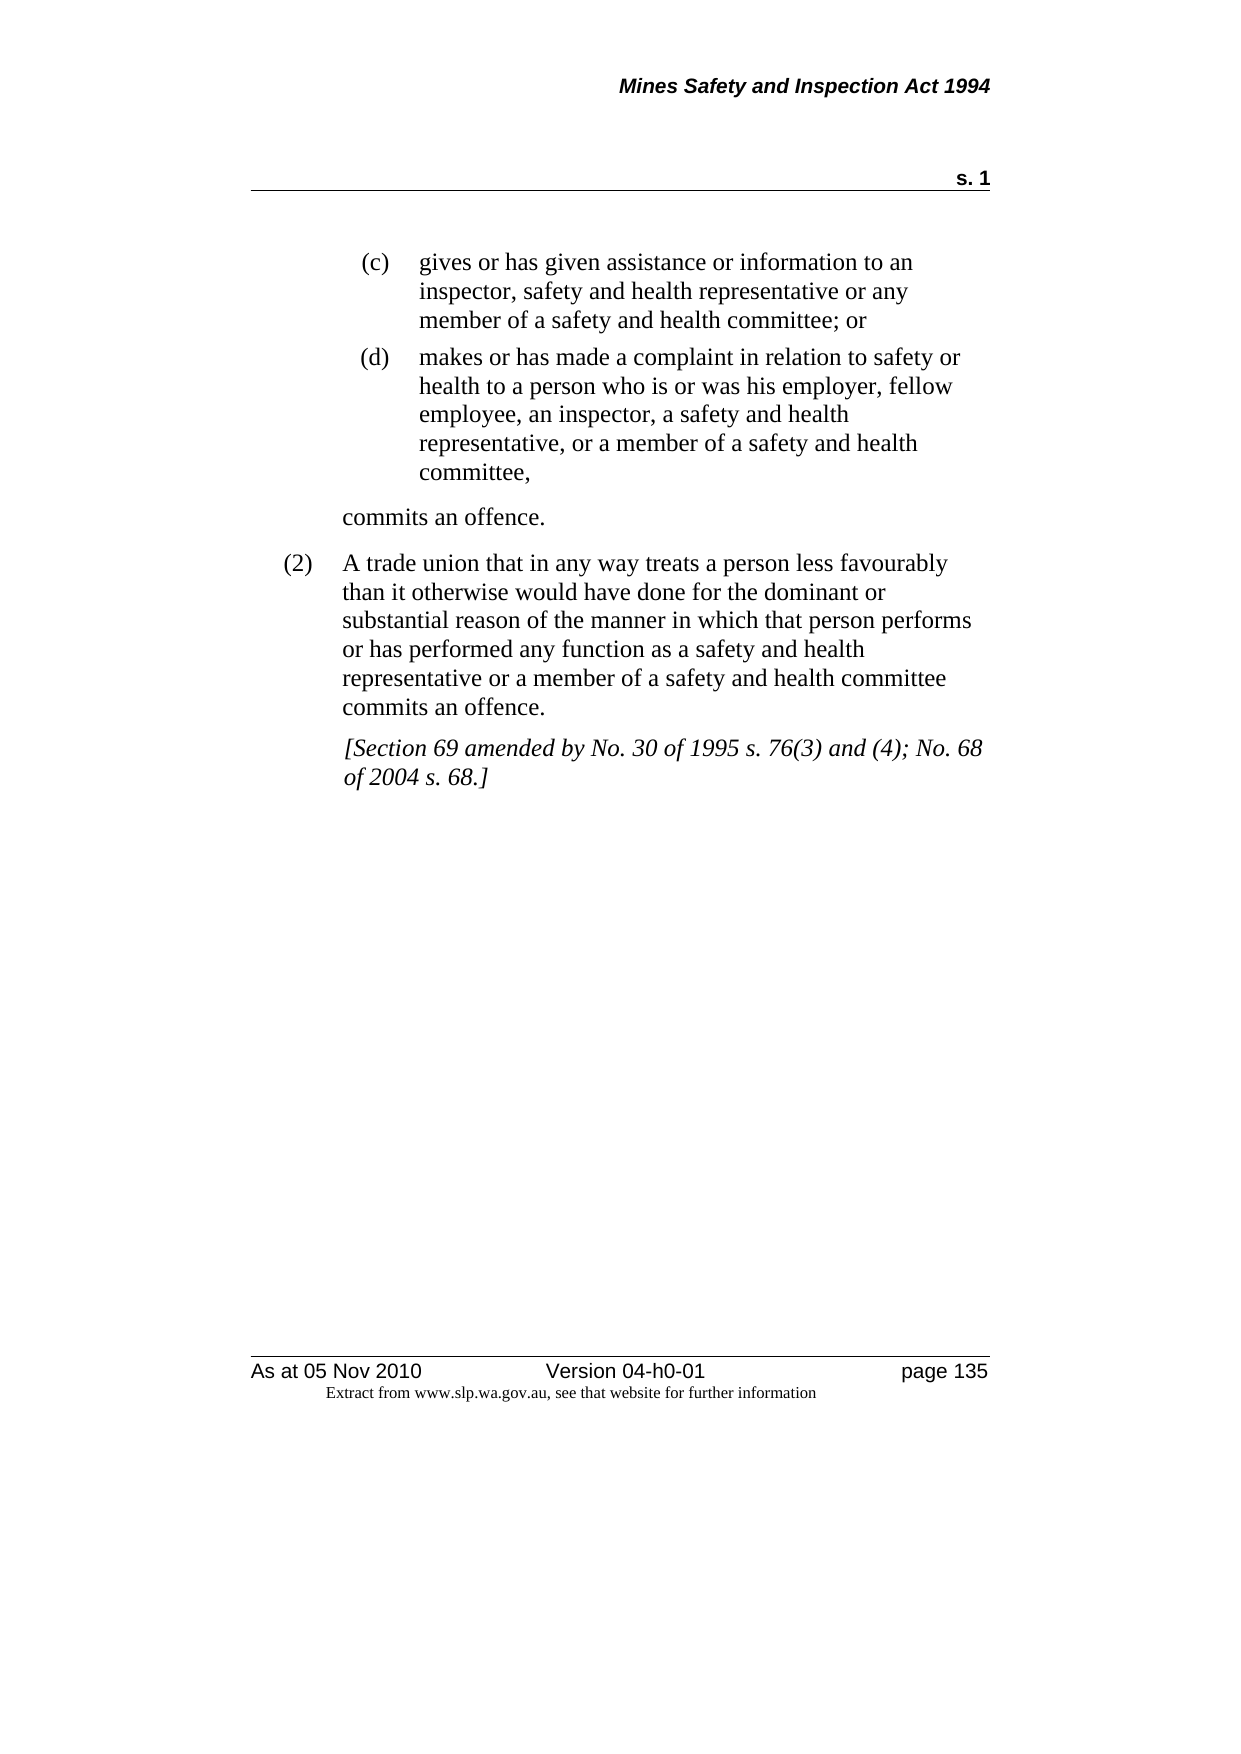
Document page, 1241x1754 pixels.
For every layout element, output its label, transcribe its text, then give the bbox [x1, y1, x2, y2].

text (2) A trade union that in any way treats a person less favourably than it otherwise would have done for the dominant or substantial reason of the manner in which that person performs or has performed any function as a safety and health representative or a member of a safety and health committee commits an offence. [251, 548, 990, 720]
text [Section 69 amended by No. 30 of 1995 s. 76(3) and (4); No. 68 of 2004 s. 68.] [251, 733, 990, 790]
text (d) makes or has made a complaint in relation to safety or health to a person who is or was his employer, fellow employee, an inspector, a safety and health representative, or a member of a safety and health committee, [251, 342, 990, 486]
text commits an offence. [251, 502, 990, 531]
text (c) gives or has given assistance or information to an inspector, safety and health representative or any member of a safety and health committee; or [251, 247, 990, 334]
